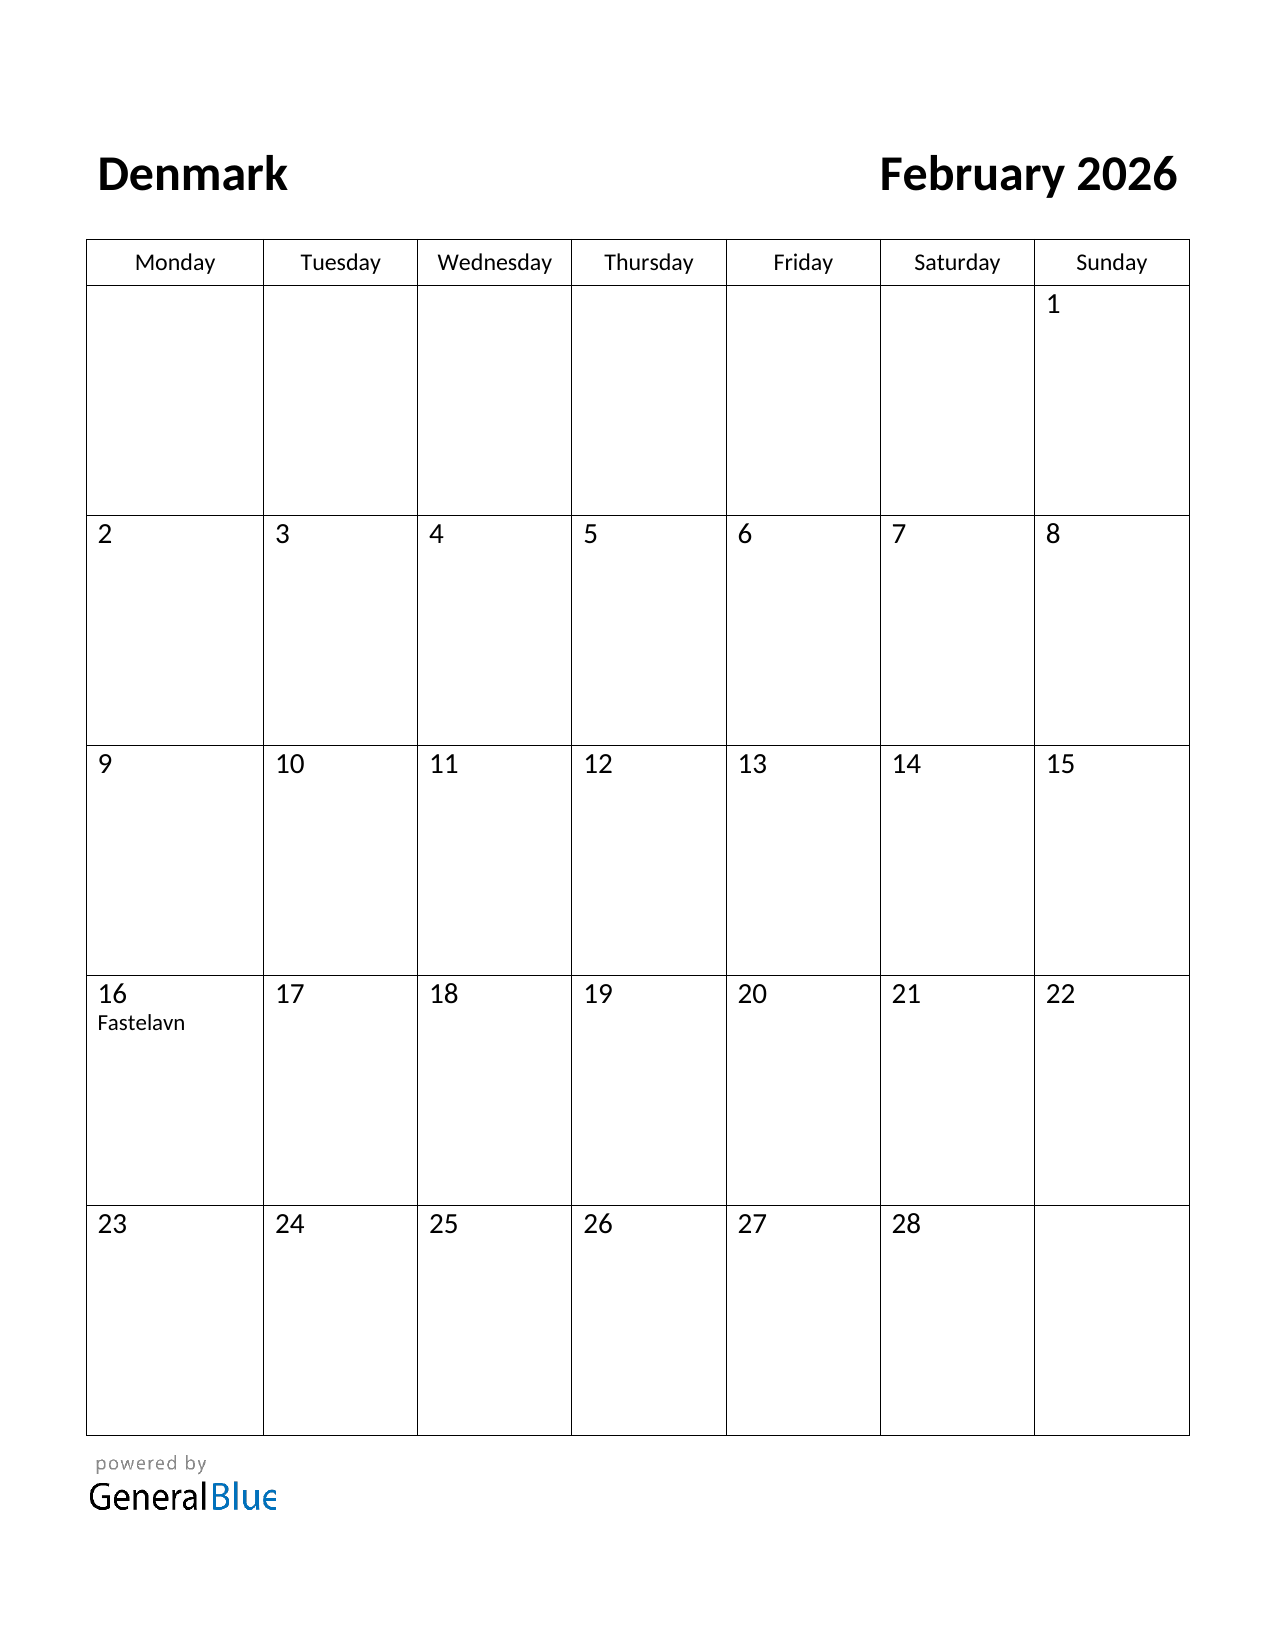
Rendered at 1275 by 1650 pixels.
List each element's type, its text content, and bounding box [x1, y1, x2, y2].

table_cell 11 [418, 746, 571, 778]
table_cell [87, 548, 263, 744]
table_cell 21 [881, 976, 1034, 1008]
table_cell 6 [727, 516, 880, 548]
table_cell 23 [87, 1206, 263, 1238]
table_cell 9 [87, 746, 263, 778]
table_cell Tuesday [264, 240, 417, 284]
table_cell [727, 286, 880, 318]
table_cell Thursday [572, 240, 726, 284]
table_cell 22 [1035, 976, 1189, 1008]
table_cell [572, 548, 726, 744]
table_cell [1035, 548, 1189, 744]
table_cell [1035, 1206, 1189, 1238]
table_cell [727, 1008, 880, 1204]
table_cell 4 [418, 516, 571, 548]
table_cell [1035, 778, 1189, 974]
table_cell [572, 778, 726, 974]
table_cell [264, 1238, 417, 1434]
table_cell [418, 318, 571, 514]
table_cell [727, 318, 880, 514]
table_cell Saturday [881, 240, 1034, 284]
table_cell 14 [881, 746, 1034, 778]
table_cell [1035, 1008, 1189, 1204]
picture [88, 1452, 276, 1515]
table_cell Wednesday [418, 240, 571, 284]
table_cell [1035, 1238, 1189, 1434]
table_cell 7 [881, 516, 1034, 548]
table_cell 26 [572, 1206, 726, 1238]
table_header February 2026 [572, 105, 1189, 239]
table_cell [418, 778, 571, 974]
table_cell [418, 1238, 571, 1434]
table_cell [881, 778, 1034, 974]
table_cell 19 [572, 976, 726, 1008]
table_cell [572, 1238, 726, 1434]
table_cell 28 [881, 1206, 1034, 1238]
table_cell Sunday [1035, 240, 1189, 284]
table_cell 13 [727, 746, 880, 778]
table_cell [418, 548, 571, 744]
table_cell 25 [418, 1206, 571, 1238]
table_cell [881, 1008, 1034, 1204]
table_cell 3 [264, 516, 417, 548]
table_cell 12 [572, 746, 726, 778]
table_cell Friday [727, 240, 880, 284]
table_cell 5 [572, 516, 726, 548]
table_cell [1035, 318, 1189, 514]
table_cell [264, 548, 417, 744]
table_cell 15 [1035, 746, 1189, 778]
table_cell [264, 1008, 417, 1204]
table_cell 17 [264, 976, 417, 1008]
table_cell Monday [87, 240, 263, 284]
table_cell 27 [727, 1206, 880, 1238]
table_cell [87, 286, 263, 318]
table_cell 2 [87, 516, 263, 548]
table_cell [572, 286, 726, 318]
table_cell [881, 318, 1034, 514]
table_cell [881, 1238, 1034, 1434]
table_cell [87, 1238, 263, 1434]
table_cell Fastelavn [87, 1008, 263, 1204]
table_cell [418, 1008, 571, 1204]
table_cell [87, 778, 263, 974]
table_cell [264, 286, 417, 318]
table_cell [727, 548, 880, 744]
table_cell [264, 318, 417, 514]
table_cell [881, 548, 1034, 744]
table_cell [727, 1238, 880, 1434]
table_cell [86, 1436, 1189, 1534]
table_cell [727, 778, 880, 974]
table_cell 1 [1035, 286, 1189, 318]
table_cell 18 [418, 976, 571, 1008]
table_cell [881, 286, 1034, 318]
table_cell [572, 1008, 726, 1204]
table_cell 20 [727, 976, 880, 1008]
table_cell [418, 286, 571, 318]
table_cell 10 [264, 746, 417, 778]
table_cell [264, 778, 417, 974]
table_cell 24 [264, 1206, 417, 1238]
table_cell 16 [87, 976, 263, 1008]
table_header Denmark [86, 105, 572, 239]
table_cell [572, 318, 726, 514]
table_cell [87, 318, 263, 514]
table_cell 8 [1035, 516, 1189, 548]
